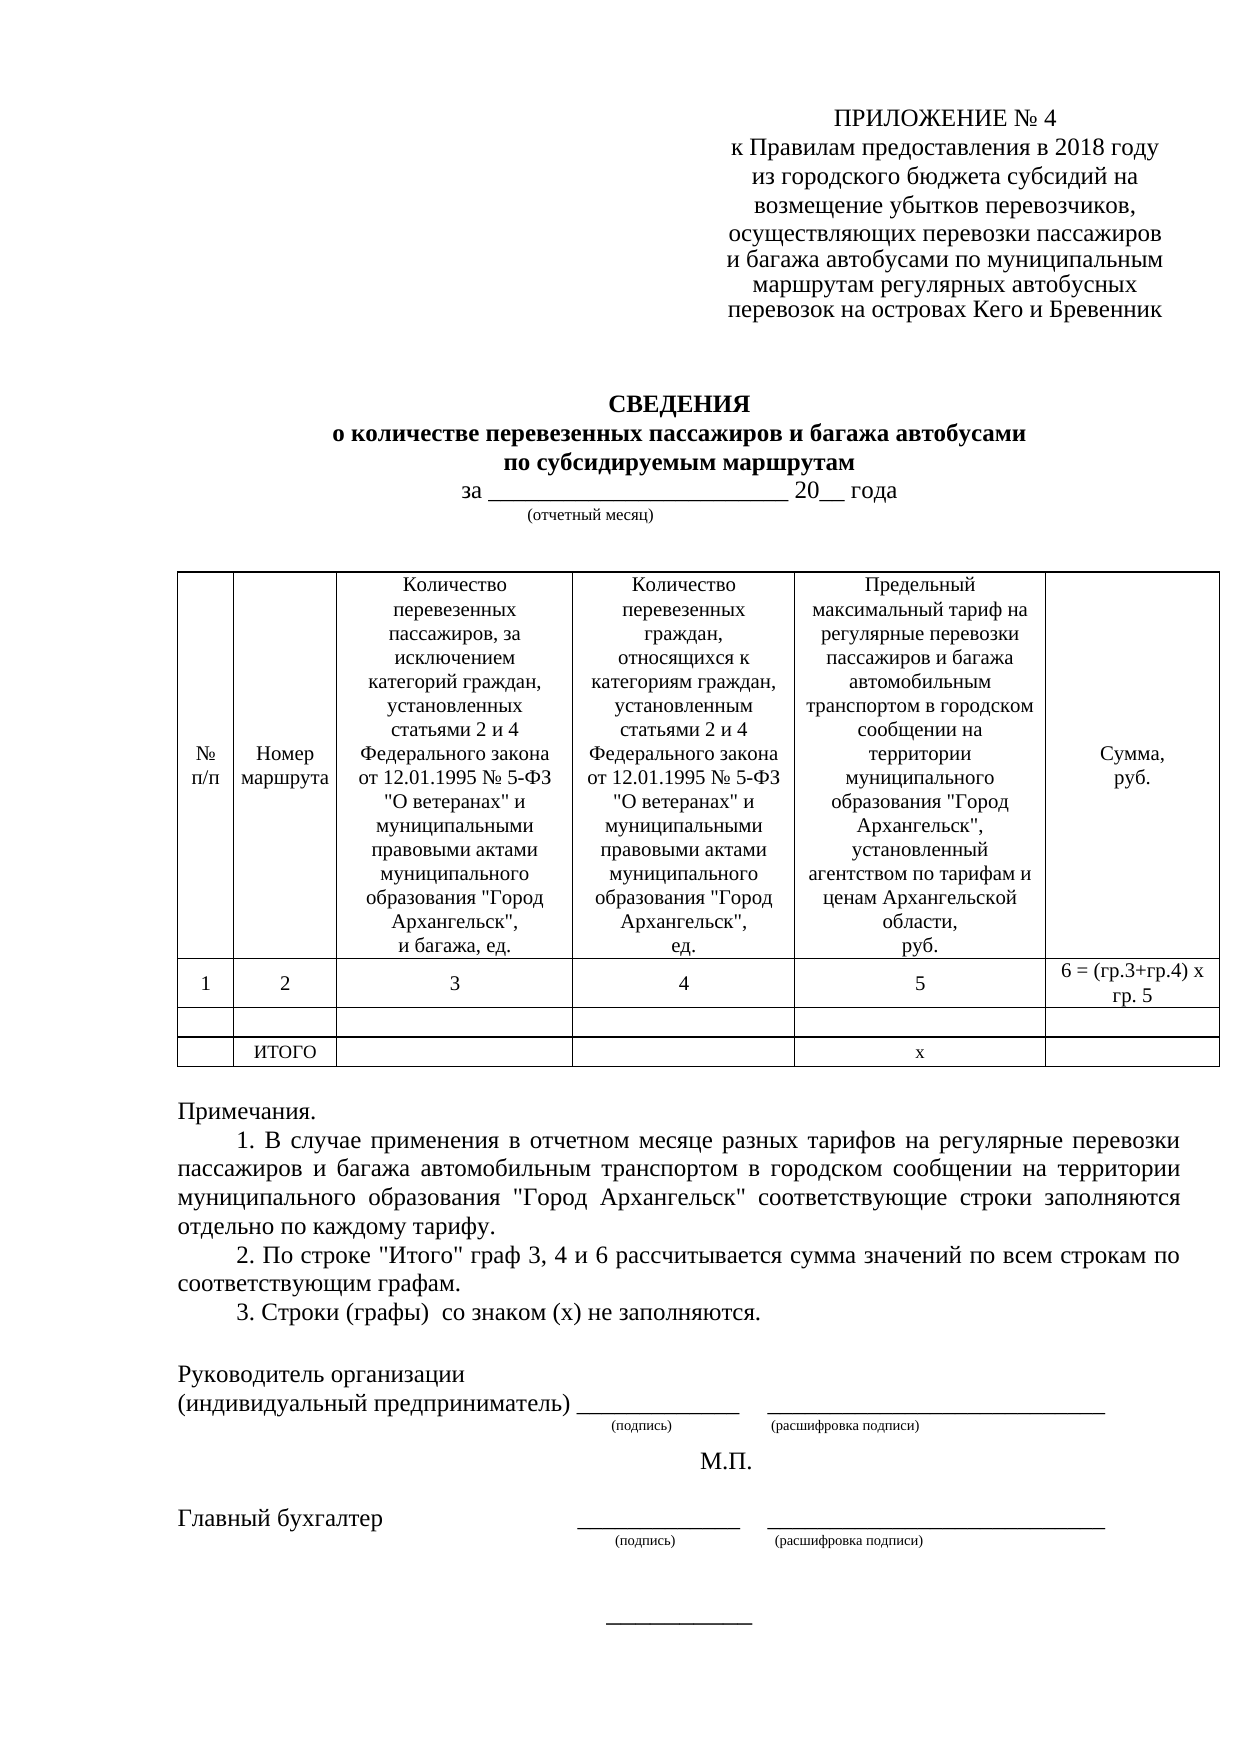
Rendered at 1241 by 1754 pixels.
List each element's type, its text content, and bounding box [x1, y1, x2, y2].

text Примечания. [177, 1096, 1181, 1125]
text ПРИЛОЖЕНИЕ № 4 [709, 103, 1181, 132]
table_cell 1 [178, 959, 233, 1007]
text о количестве перевезенных пассажиров и багажа автобусами [177, 418, 1181, 447]
text (отчетный месяц) [177, 504, 1181, 538]
text по субсидируемым маршрутам [177, 447, 1181, 476]
table_cell [178, 1038, 233, 1066]
table_cell [1046, 1008, 1219, 1036]
table_cell [1046, 1038, 1219, 1066]
table_cell 5 [795, 959, 1045, 1007]
table_cell 6 = (гр.3+гр.4) х гр. 5 [1046, 959, 1219, 1007]
text М.П. [620, 1446, 1181, 1474]
text 1. В случае применения в отчетном месяце разных тарифов на регулярные перевозки пассажиров и багажа автомобильным транспортом в городском сообщении на территории муниципального образования "Город Архангельск" соответствующие строки заполняются отдельно по каждому тарифу. [177, 1125, 1181, 1240]
text (индивидуальный предприниматель) _____________ ___________________________ [177, 1388, 1181, 1417]
table_cell [795, 1008, 1045, 1036]
text 2. По строке "Итого" граф 3, 4 и 6 рассчитывается сумма значений по всем строкам по соответствующим графам. [177, 1240, 1181, 1297]
table_header Предельный максимальный тариф на регулярные перевозки пассажиров и багажа автомобильным транспортом в городском сообщении на территории муниципального образования "Город Архангельск", установленный агентством по тарифам и ценам Архангельской области, руб. [795, 573, 1045, 957]
table_cell ИТОГО [234, 1038, 336, 1066]
text из городского бюджета субсидий на возмещение убытков перевозчиков, осуществляющих перевозки пассажиров [709, 161, 1181, 247]
table_cell 4 [573, 959, 794, 1007]
text (подпись) (расшифровка подписи) [546, 1417, 1181, 1446]
table_cell х [795, 1038, 1045, 1066]
table_cell 3 [337, 959, 572, 1007]
table_cell [337, 1038, 572, 1066]
text и багажа автобусами по муниципальным маршрутам регулярных автобусных перевозок на островах Кего и Бревенник [709, 247, 1181, 322]
table_cell [178, 1008, 233, 1036]
text Главный бухгалтер _____________ ___________________________ [177, 1503, 1181, 1532]
table_header Количество перевезенных пассажиров, за исключением категорий граждан, установленных статьями 2 и 4 Федерального закона от 12.01.1995 № 5-ФЗ "О ветеранах" и муниципальными правовыми актами муниципального образования "Город Архангельск", и багажа, ед. [337, 573, 572, 957]
text Руководитель организации [177, 1359, 1181, 1388]
text 3. Строки (графы) со знаком (x) не заполняются. [177, 1297, 1181, 1326]
text за ________________________ 20__ года [177, 476, 1181, 504]
table_cell [573, 1038, 794, 1066]
text к Правилам предоставления в 2018 году [709, 132, 1181, 161]
table_cell [337, 1008, 572, 1036]
text (подпись) (расшифровка подписи) [472, 1532, 1181, 1561]
table_header Номер маршрута [234, 573, 336, 957]
table_header Количество перевезенных граждан, относящихся к категориям граждан, установленным статьями 2 и 4 Федерального закона от 12.01.1995 № 5-ФЗ "О ветеранах" и муниципальными правовыми актами муниципального образования "Город Архангельск", ед. [573, 573, 794, 957]
text СВЕДЕНИЯ [177, 389, 1181, 418]
table_header № п/п [178, 573, 233, 957]
table_cell 2 [234, 959, 336, 1007]
table_cell [234, 1008, 336, 1036]
table_header Сумма, руб. [1046, 573, 1219, 957]
table_cell [573, 1008, 794, 1036]
text __________ [177, 1594, 1181, 1628]
